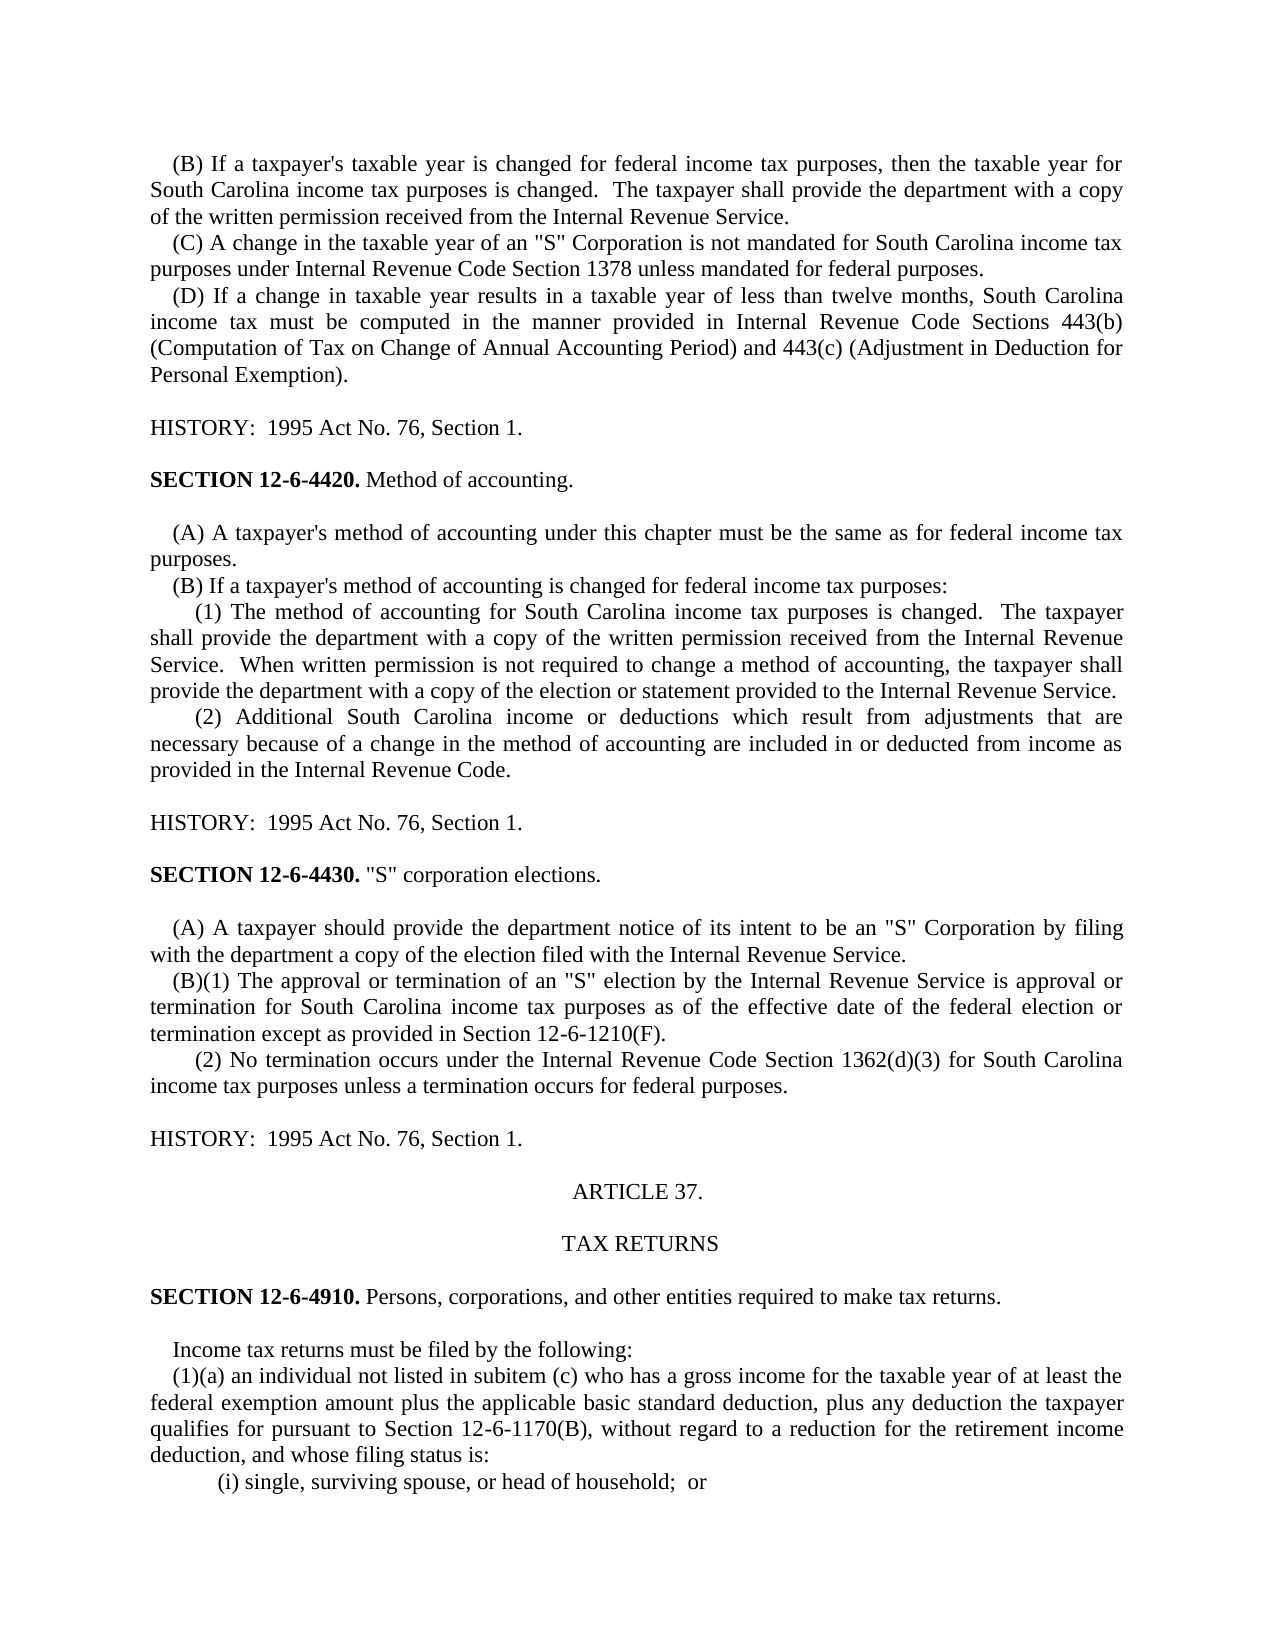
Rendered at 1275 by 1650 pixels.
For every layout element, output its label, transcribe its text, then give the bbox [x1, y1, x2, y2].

text (A) A taxpayer's method of accounting under this chapter must be the same as for federal income tax purposes. [150, 519, 1125, 572]
text HISTORY: 1995 Act No. 76, Section 1. [150, 413, 1125, 440]
text (2) No termination occurs under the Internal Revenue Code Section 1362(d)(3) for South Carolina income tax purposes unless a termination occurs for federal purposes. [150, 1046, 1125, 1099]
text (B)(1) The approval or termination of an "S" election by the Internal Revenue Service is approval or termination for South Carolina income tax purposes as of the effective date of the federal election or termination except as provided in Section 12-6-1210(F). [150, 967, 1125, 1046]
text SECTION 12-6-4910. Persons, corporations, and other entities required to make tax returns. [150, 1283, 1125, 1309]
text (1)(a) an individual not listed in subitem (c) who has a gross income for the taxable year of at least the federal exemption amount plus the applicable basic standard deduction, plus any deduction the taxpayer qualifies for pursuant to Section 12-6-1170(B), without regard to a reduction for the retirement income deduction, and whose filing status is: [150, 1362, 1125, 1468]
text (B) If a taxpayer's method of accounting is changed for federal income tax purposes: [150, 572, 1125, 598]
text (C) A change in the taxable year of an "S" Corporation is not mandated for South Carolina income tax purposes under Internal Revenue Code Section 1378 unless mandated for federal purposes. [150, 229, 1125, 282]
text (B) If a taxpayer's taxable year is changed for federal income tax purposes, then the taxable year for South Carolina income tax purposes is changed. The taxpayer shall provide the department with a copy of the written permission received from the Internal Revenue Service. [150, 150, 1125, 229]
text (A) A taxpayer should provide the department notice of its intent to be an "S" Corporation by filing with the department a copy of the election filed with the Internal Revenue Service. [150, 914, 1125, 967]
text (D) If a change in taxable year results in a taxable year of less than twelve months, South Carolina income tax must be computed in the manner provided in Internal Revenue Code Sections 443(b) (Computation of Tax on Change of Annual Accounting Period) and 443(c) (Adjustment in Deduction for Personal Exemption). [150, 282, 1125, 387]
text TAX RETURNS [150, 1231, 1125, 1257]
text Income tax returns must be filed by the following: [150, 1336, 1125, 1362]
text HISTORY: 1995 Act No. 76, Section 1. [150, 1125, 1125, 1151]
text HISTORY: 1995 Act No. 76, Section 1. [150, 809, 1125, 835]
text (1) The method of accounting for South Carolina income tax purposes is changed. The taxpayer shall provide the department with a copy of the written permission received from the Internal Revenue Service. When written permission is not required to change a method of accounting, the taxpayer shall provide the department with a copy of the election or statement provided to the Internal Revenue Service. [150, 598, 1125, 703]
text (2) Additional South Carolina income or deductions which result from adjustments that are necessary because of a change in the method of accounting are included in or deducted from income as provided in the Internal Revenue Code. [150, 703, 1125, 782]
text (i) single, surviving spouse, or head of household; or [150, 1468, 1125, 1494]
text ARTICLE 37. [150, 1178, 1125, 1204]
text SECTION 12-6-4430. "S" corporation elections. [150, 862, 1125, 888]
text SECTION 12-6-4420. Method of accounting. [150, 466, 1125, 493]
